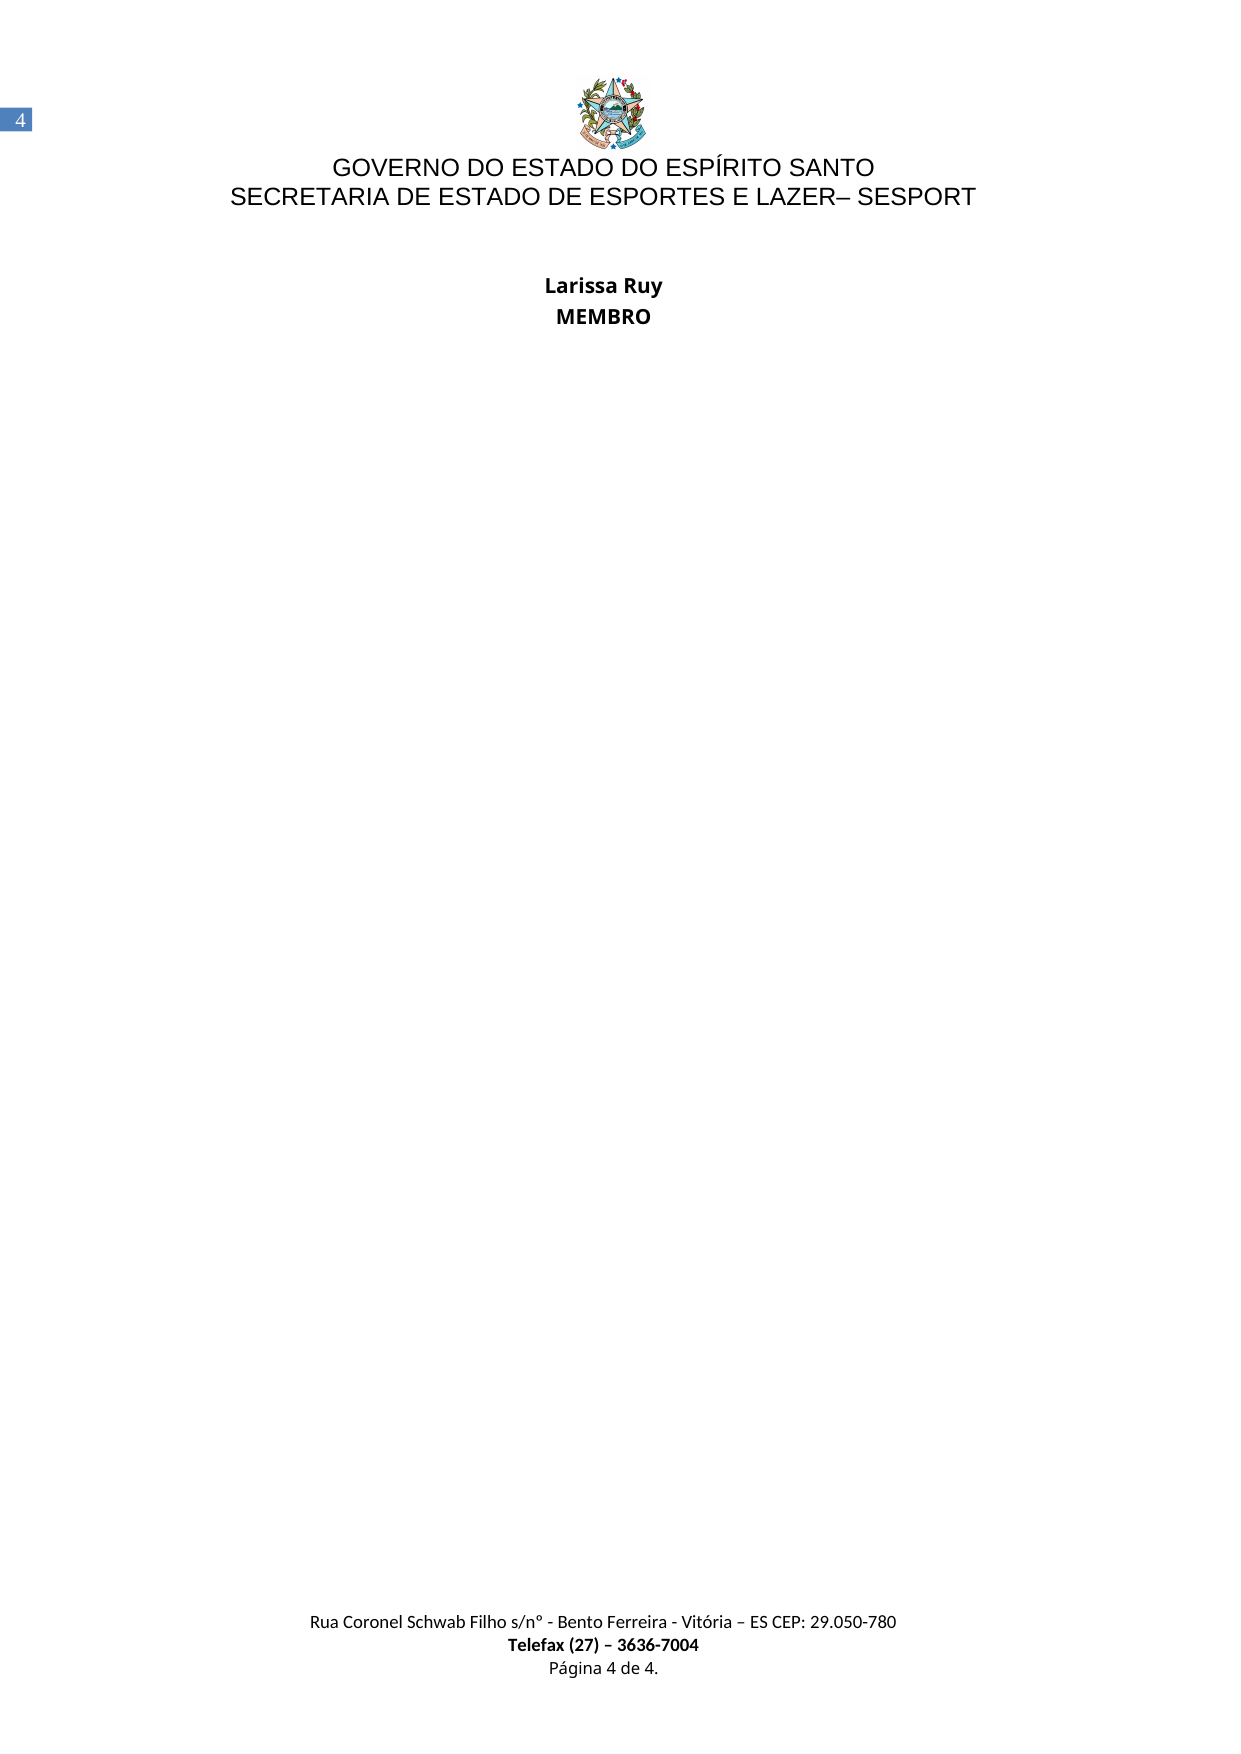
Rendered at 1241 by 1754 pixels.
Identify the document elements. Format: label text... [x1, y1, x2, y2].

text MEMBRO [200, 302, 1007, 331]
text Larissa Ruy [200, 271, 1007, 299]
picture [574, 75, 650, 154]
